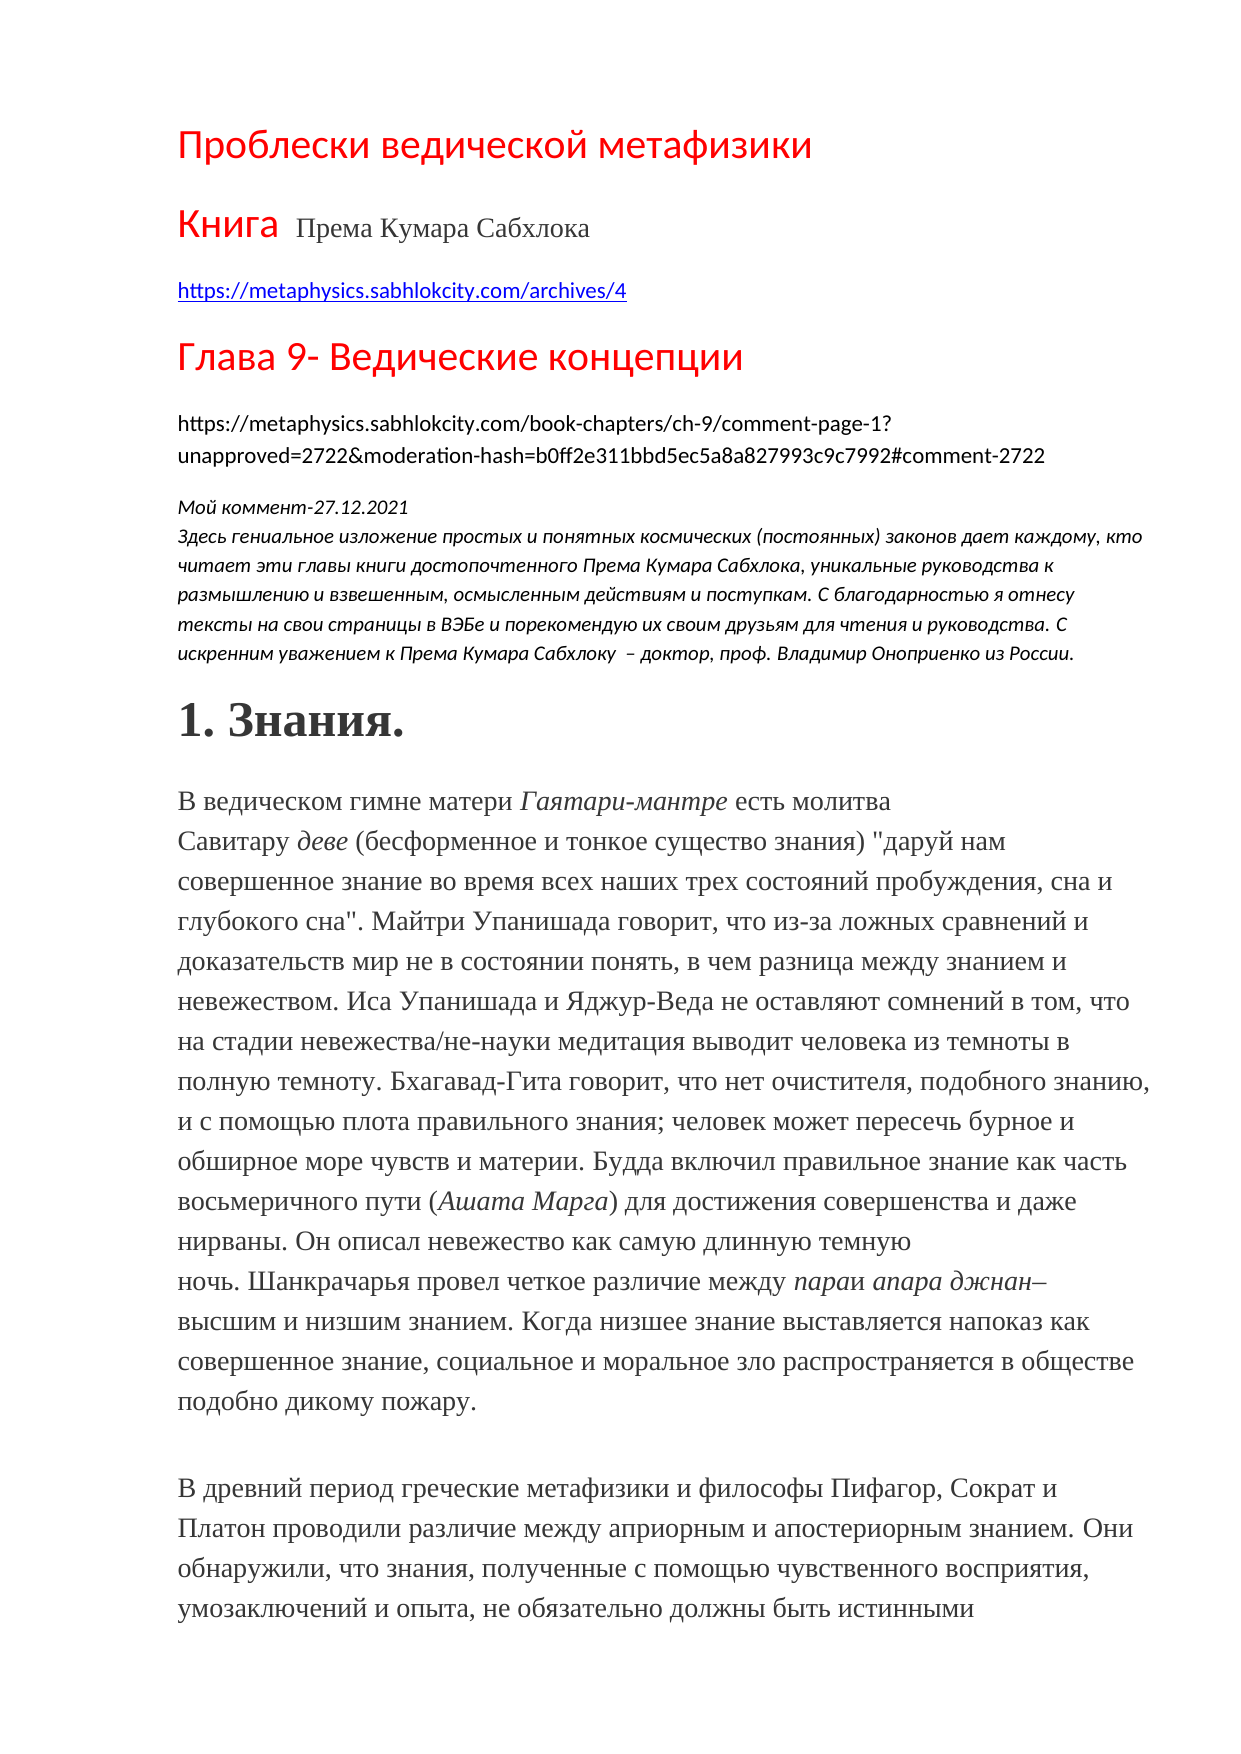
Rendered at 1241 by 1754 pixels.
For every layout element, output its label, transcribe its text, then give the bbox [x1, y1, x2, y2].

text Глава 9- Ведические концепции [177, 330, 1152, 381]
text Проблески ведической метафизики [177, 118, 1152, 169]
text https://metaphysics.sabhlokcity.com/book-chapters/ch-9/comment-page-1?unapproved=2722&moderation-hash=b0ff2e311bbd5ec5a8a827993c9c7992#comment-2722 [177, 409, 1152, 469]
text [177, 1463, 1152, 1623]
text В ведическом гимне матери Гаятари-мантре есть молитва Савитару деве (бесформенное и тонкое существо знания) "даруй нам совершенное знание во время всех наших трех состояний пробуждения, сна и глубокого сна". Майтри Упанишада говорит, что из-за ложных сравнений и доказательств мир не в состоянии понять, в чем разница между знанием и невежеством. Иса Упанишада и Яджур-Веда не оставляют сомнений в том, что на стадии невежества/не-науки медитация выводит человека из темноты в полную темноту. Бхагавад-Гита говорит, что нет очистителя, подобного знанию, и с помощью плота правильного знания; человек может пересечь бурное и обширное море чувств и материи. Будда включил правильное знание как часть восьмеричного пути (Ашата Марга) для достижения совершенства и даже нирваны. Он описал невежество как самую длинную темную ночь. Шанкрачарья провел четкое различие между параи апара джнан– высшим и низшим знанием. Когда низшее знание выставляется напоказ как совершенное знание, социальное и моральное зло распространяется в обществе подобно дикому пожару. [177, 777, 1152, 1417]
text 1. Знания. [177, 690, 1152, 747]
text https://metaphysics.sabhlokcity.com/archives/4 [177, 277, 1152, 305]
text Мой коммент-27.12.2021 Здесь гениальное изложение простых и понятных космических (постоянных) законов дает каждому, кто читает эти главы книги достопочтенного Према Кумара Сабхлока, уникальные руководства к размышлению и взвешенным, осмысленным действиям и поступкам. С благодарностью я отнесу тексты на свои страницы в ВЭБе и порекомендую их своим друзьям для чтения и руководства. С искренним уважением к Према Кумара Сабхлоку – доктор, проф. Владимир Оноприенко из России. [177, 494, 1152, 665]
text Книга Према Кумара Сабхлока [177, 197, 1152, 248]
